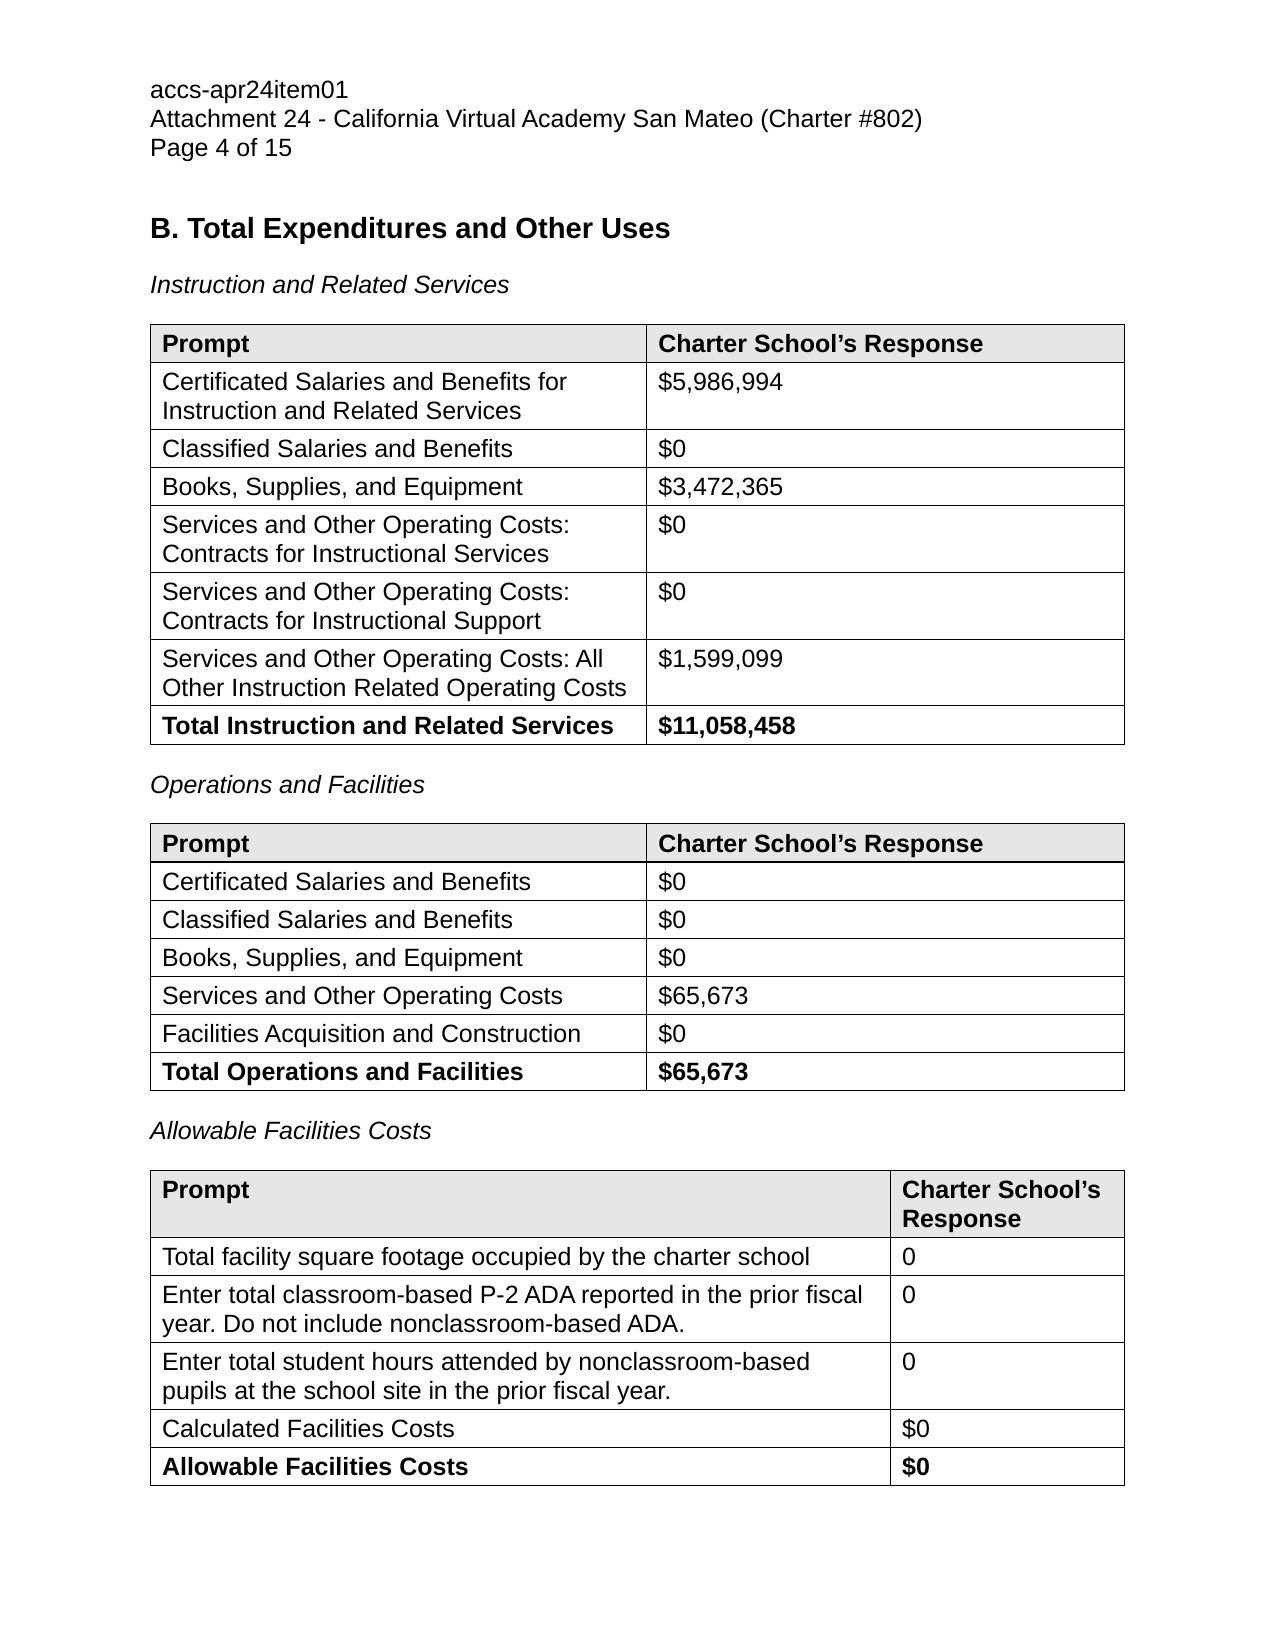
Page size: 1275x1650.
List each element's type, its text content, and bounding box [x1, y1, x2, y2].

table_cell $0 [891, 1410, 1124, 1447]
table_header Charter School’s Response [647, 824, 1124, 861]
table_cell $0 [647, 1015, 1124, 1052]
table_cell $65,673 [647, 977, 1124, 1014]
table_cell $0 [647, 939, 1124, 976]
table_header Charter School’s Response [891, 1171, 1124, 1237]
table_cell Classified Salaries and Benefits [151, 901, 646, 938]
table_cell Services and Other Operating Costs: All Other Instruction Related Operating Costs [151, 640, 646, 705]
table_cell Total Instruction and Related Services [151, 706, 646, 743]
table_cell Books, Supplies, and Equipment [151, 468, 646, 505]
text Operations and Facilities [150, 769, 1125, 798]
table_cell $0 [647, 901, 1124, 938]
table_cell $11,058,458 [647, 706, 1124, 743]
table_header Prompt [151, 325, 646, 362]
table_cell $3,472,365 [647, 468, 1124, 505]
table_cell 0 [891, 1238, 1124, 1275]
table_cell $1,599,099 [647, 640, 1124, 705]
table_header Prompt [151, 1171, 890, 1237]
table_cell Certificated Salaries and Benefits [151, 863, 646, 899]
table_cell 0 [891, 1276, 1124, 1342]
table_cell Books, Supplies, and Equipment [151, 939, 646, 976]
table_cell Enter total classroom-based P-2 ADA reported in the prior fiscal year. Do not include nonclassroom-based ADA. [151, 1276, 890, 1342]
table_cell Total Operations and Facilities [151, 1053, 646, 1090]
table_header Charter School’s Response [647, 325, 1124, 362]
table_cell Services and Other Operating Costs [151, 977, 646, 1014]
subtitle B. Total Expenditures and Other Uses [150, 211, 1125, 245]
table_cell $0 [647, 430, 1124, 467]
table_cell Certificated Salaries and Benefits for Instruction and Related Services [151, 363, 646, 428]
text Instruction and Related Services [150, 270, 1125, 298]
table_cell Enter total student hours attended by nonclassroom-based pupils at the school site in the prior fiscal year. [151, 1343, 890, 1409]
table_cell Total facility square footage occupied by the charter school [151, 1238, 890, 1275]
table_cell Calculated Facilities Costs [151, 1410, 890, 1447]
table_cell $0 [647, 863, 1124, 899]
table_cell Services and Other Operating Costs: Contracts for Instructional Services [151, 506, 646, 572]
text Allowable Facilities Costs [150, 1116, 1125, 1145]
table_cell $0 [647, 506, 1124, 572]
table_cell $0 [891, 1448, 1124, 1485]
table_cell 0 [891, 1343, 1124, 1409]
table_cell $5,986,994 [647, 363, 1124, 428]
table_cell $0 [647, 573, 1124, 638]
table_cell Services and Other Operating Costs: Contracts for Instructional Support [151, 573, 646, 638]
table_cell Classified Salaries and Benefits [151, 430, 646, 467]
table_header Prompt [151, 824, 646, 861]
table_cell $65,673 [647, 1053, 1124, 1090]
table_cell Facilities Acquisition and Construction [151, 1015, 646, 1052]
table_cell Allowable Facilities Costs [151, 1448, 890, 1485]
